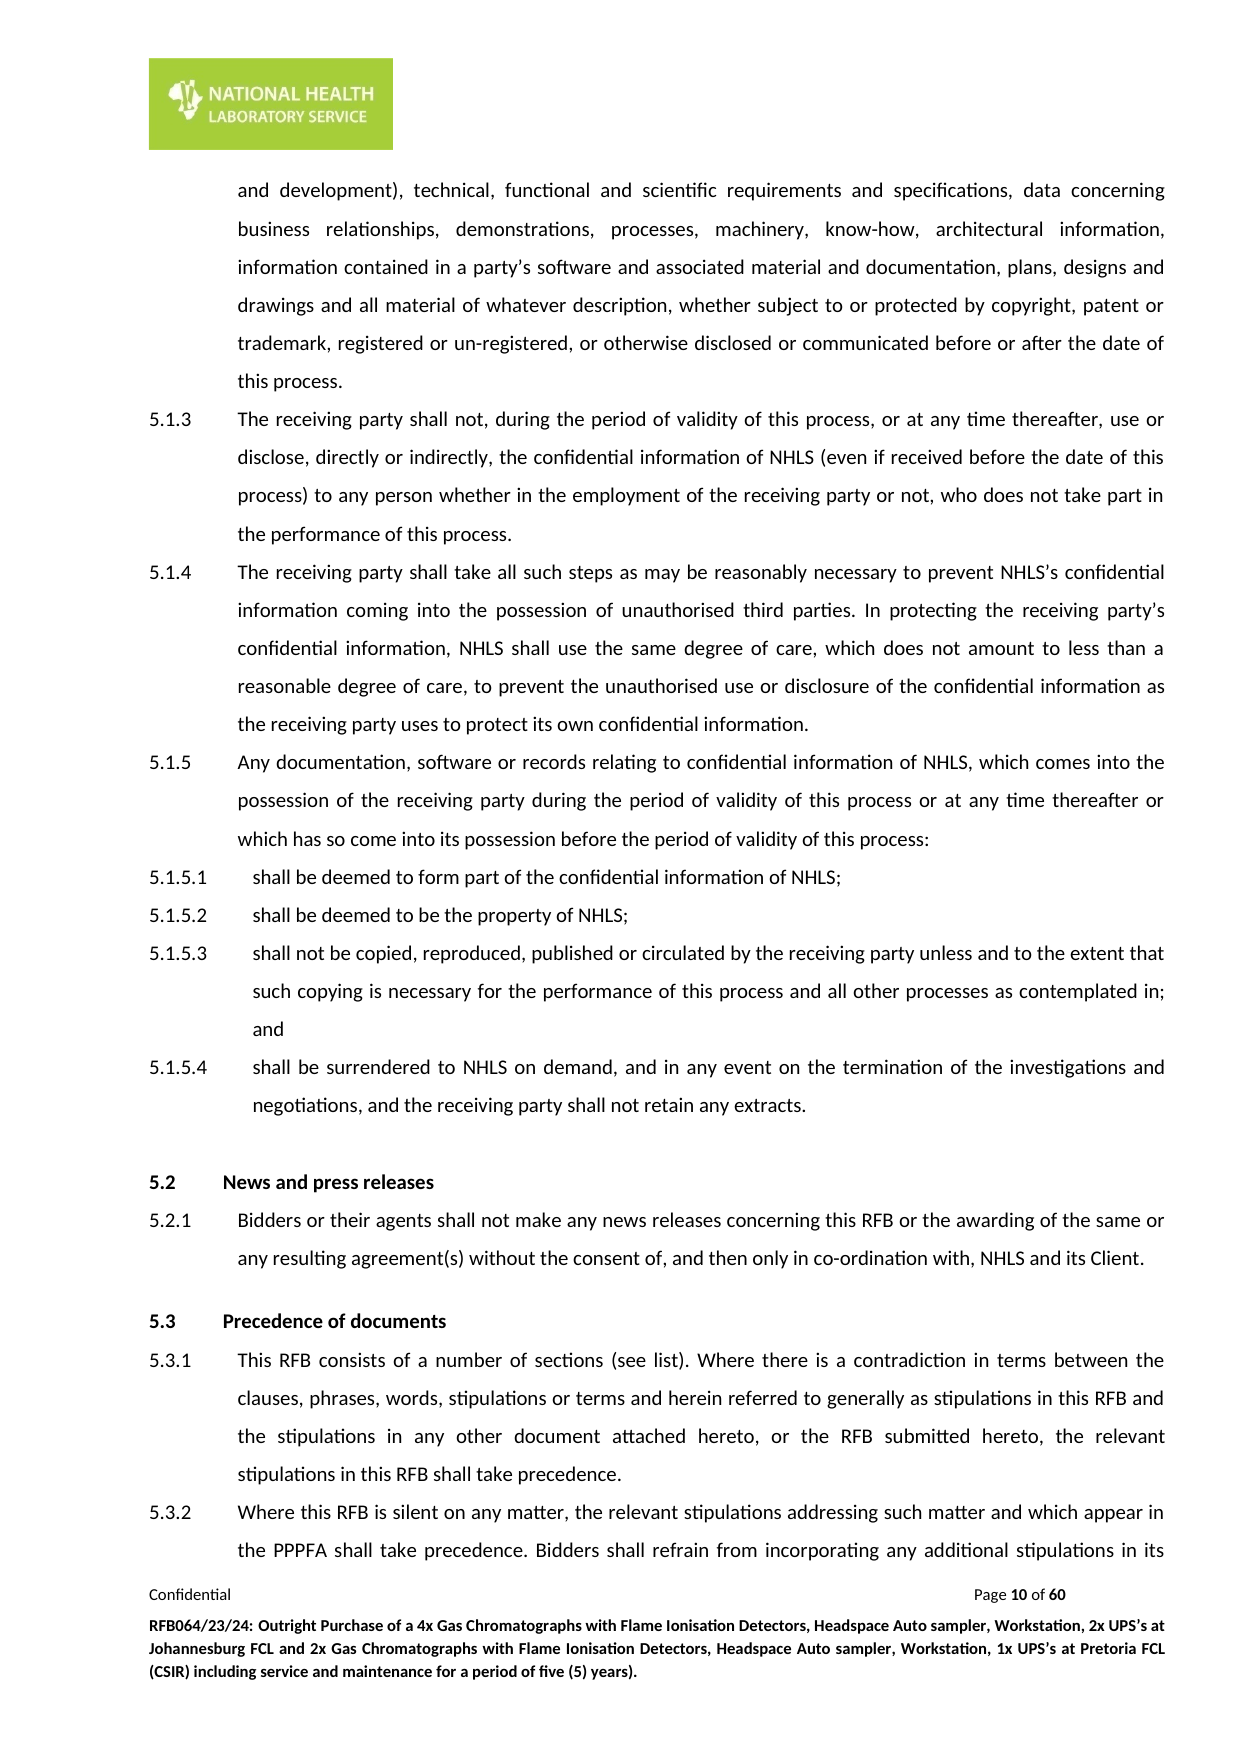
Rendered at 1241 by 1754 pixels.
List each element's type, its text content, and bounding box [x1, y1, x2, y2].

text 5.1.5.2 shall be deemed to be the property of NHLS; [149, 902, 1166, 927]
text 5.3 Precedence of documents [149, 1309, 1166, 1334]
text 5.1.5.1 shall be deemed to form part of the confidential information of NHLS; [149, 864, 1166, 889]
text 5.1.5 Any documentation, software or records relating to confidential information of NHLS, which comes into the possession of the receiving party during the period of validity of this process or at any time thereafter or which has so come into its possession before the period of validity of this process: [149, 749, 1166, 851]
list News and press releases [149, 1169, 1166, 1194]
text 5.1.5.3 shall not be copied, reproduced, published or circulated by the receiving party unless and to the extent that such copying is necessary for the performance of this process and all other processes as contemplated in; and [149, 940, 1166, 1042]
text 5.2.1 Bidders or their agents shall not make any news releases concerning this RFB or the awarding of the same or any resulting agreement(s) without the consent of, and then only in co-ordination with, NHLS and its Client. [149, 1207, 1166, 1271]
picture [148, 58, 393, 150]
text 5.1.4 The receiving party shall take all such steps as may be reasonably necessary to prevent NHLS’s confidential information coming into the possession of unauthorised third parties. In protecting the receiving party’s confidential information, NHLS shall use the same degree of care, which does not amount to less than a reasonable degree of care, to prevent the unauthorised use or disclosure of the confidential information as the receiving party uses to protect its own confidential information. [149, 559, 1166, 737]
text 5.1.5.4 shall be surrendered to NHLS on demand, and in any event on the termination of the investigations and negotiations, and the receiving party shall not retain any extracts. [149, 1054, 1166, 1118]
text 5.1.3 The receiving party shall not, during the period of validity of this process, or at any time thereafter, use or disclose, directly or indirectly, the confidential information of NHLS (even if received before the date of this process) to any person whether in the employment of the receiving party or not, who does not take part in the performance of this process. [149, 406, 1166, 546]
text 5.3.1 This RFB consists of a number of sections (see list). Where there is a contradiction in terms between the clauses, phrases, words, stipulations or terms and herein referred to generally as stipulations in this RFB and the stipulations in any other document attached hereto, or the RFB submitted hereto, the relevant stipulations in this RFB shall take precedence. [149, 1347, 1166, 1487]
